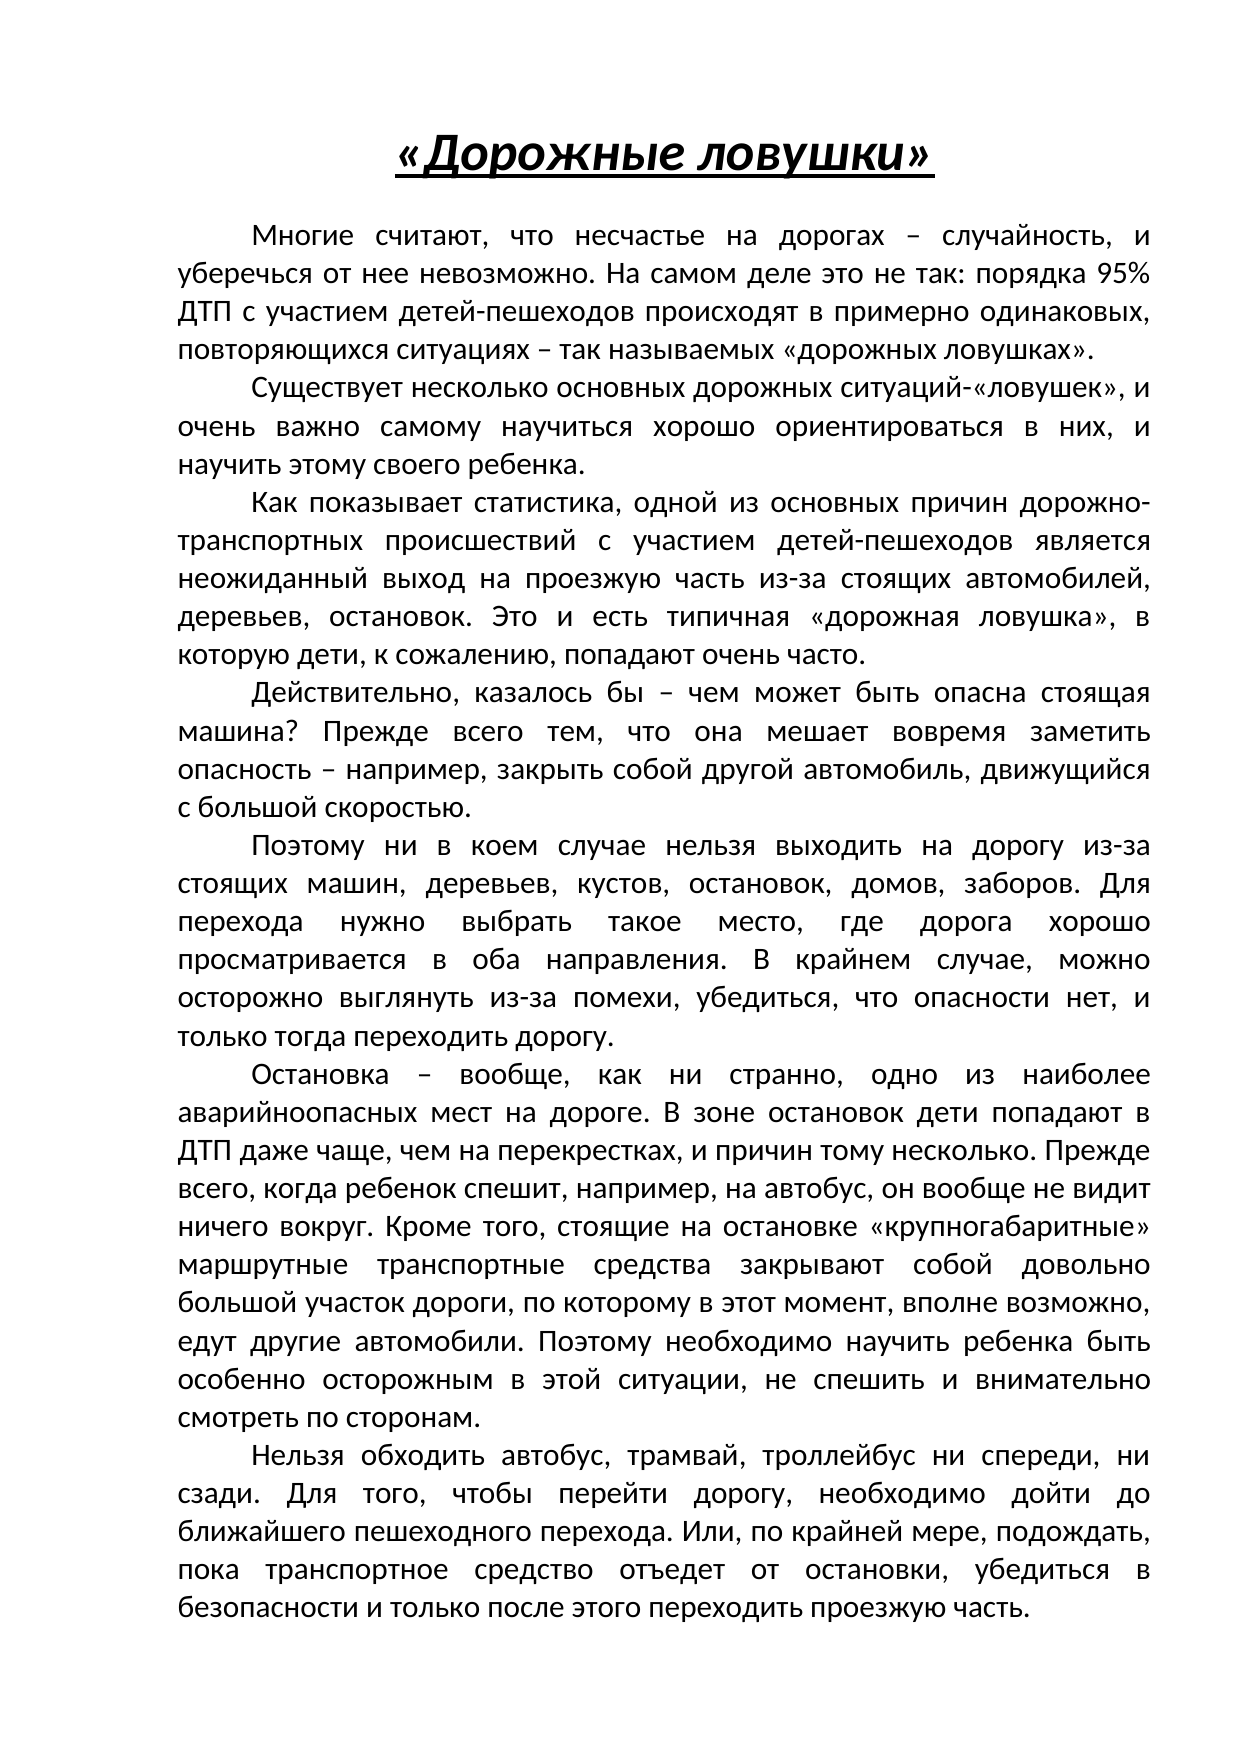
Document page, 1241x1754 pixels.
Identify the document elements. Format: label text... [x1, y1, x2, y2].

text Существует несколько основных дорожных ситуаций-«ловушек», и очень важно самому научиться хорошо ориентироваться в них, и научить этому своего ребенка. [177, 367, 1152, 482]
text Как показывает статистика, одной из основных причин дорожно-транспортных происшествий с участием детей-пешеходов является неожиданный выход на проезжую часть из-за стоящих автомобилей, деревьев, остановок. Это и есть типичная «дорожная ловушка», в которую дети, к сожалению, попадают очень часто. [177, 482, 1152, 672]
text Остановка – вообще, как ни странно, одно из наиболее аварийноопасных мест на дороге. В зоне остановок дети попадают в ДТП даже чаще, чем на перекрестках, и причин тому несколько. Прежде всего, когда ребенок спешит, например, на автобус, он вообще не видит ничего вокруг. Кроме того, стоящие на остановке «крупногабаритные» маршрутные транспортные средства закрывают собой довольно большой участок дороги, по которому в этот момент, вполне возможно, едут другие автомобили. Поэтому необходимо научить ребенка быть особенно осторожным в этой ситуации, не спешить и внимательно смотреть по сторонам. [177, 1054, 1152, 1435]
text Нельзя обходить автобус, трамвай, троллейбус ни спереди, ни сзади. Для того, чтобы перейти дорогу, необходимо дойти до ближайшего пешеходного перехода. Или, по крайней мере, подождать, пока транспортное средство отъедет от остановки, убедиться в безопасности и только после этого переходить проезжую часть. [177, 1435, 1152, 1626]
text Действительно, казалось бы – чем может быть опасна стоящая машина? Прежде всего тем, что она мешает вовремя заметить опасность – например, закрыть собой другой автомобиль, движущийся с большой скоростью. [177, 672, 1152, 825]
text Многие считают, что несчастье на дорогах – случайность, и уберечься от нее невозможно. На самом деле это не так: порядка 95% ДТП с участием детей-пешеходов происходят в примерно одинаковых, повторяющихся ситуациях – так называемых «дорожных ловушках». [177, 215, 1152, 367]
text «Дорожные ловушки» [177, 118, 1152, 184]
text Поэтому ни в коем случае нельзя выходить на дорогу из-за стоящих машин, деревьев, кустов, остановок, домов, заборов. Для перехода нужно выбрать такое место, где дорога хорошо просматривается в оба направления. В крайнем случае, можно осторожно выглянуть из-за помехи, убедиться, что опасности нет, и только тогда переходить дорогу. [177, 825, 1152, 1054]
